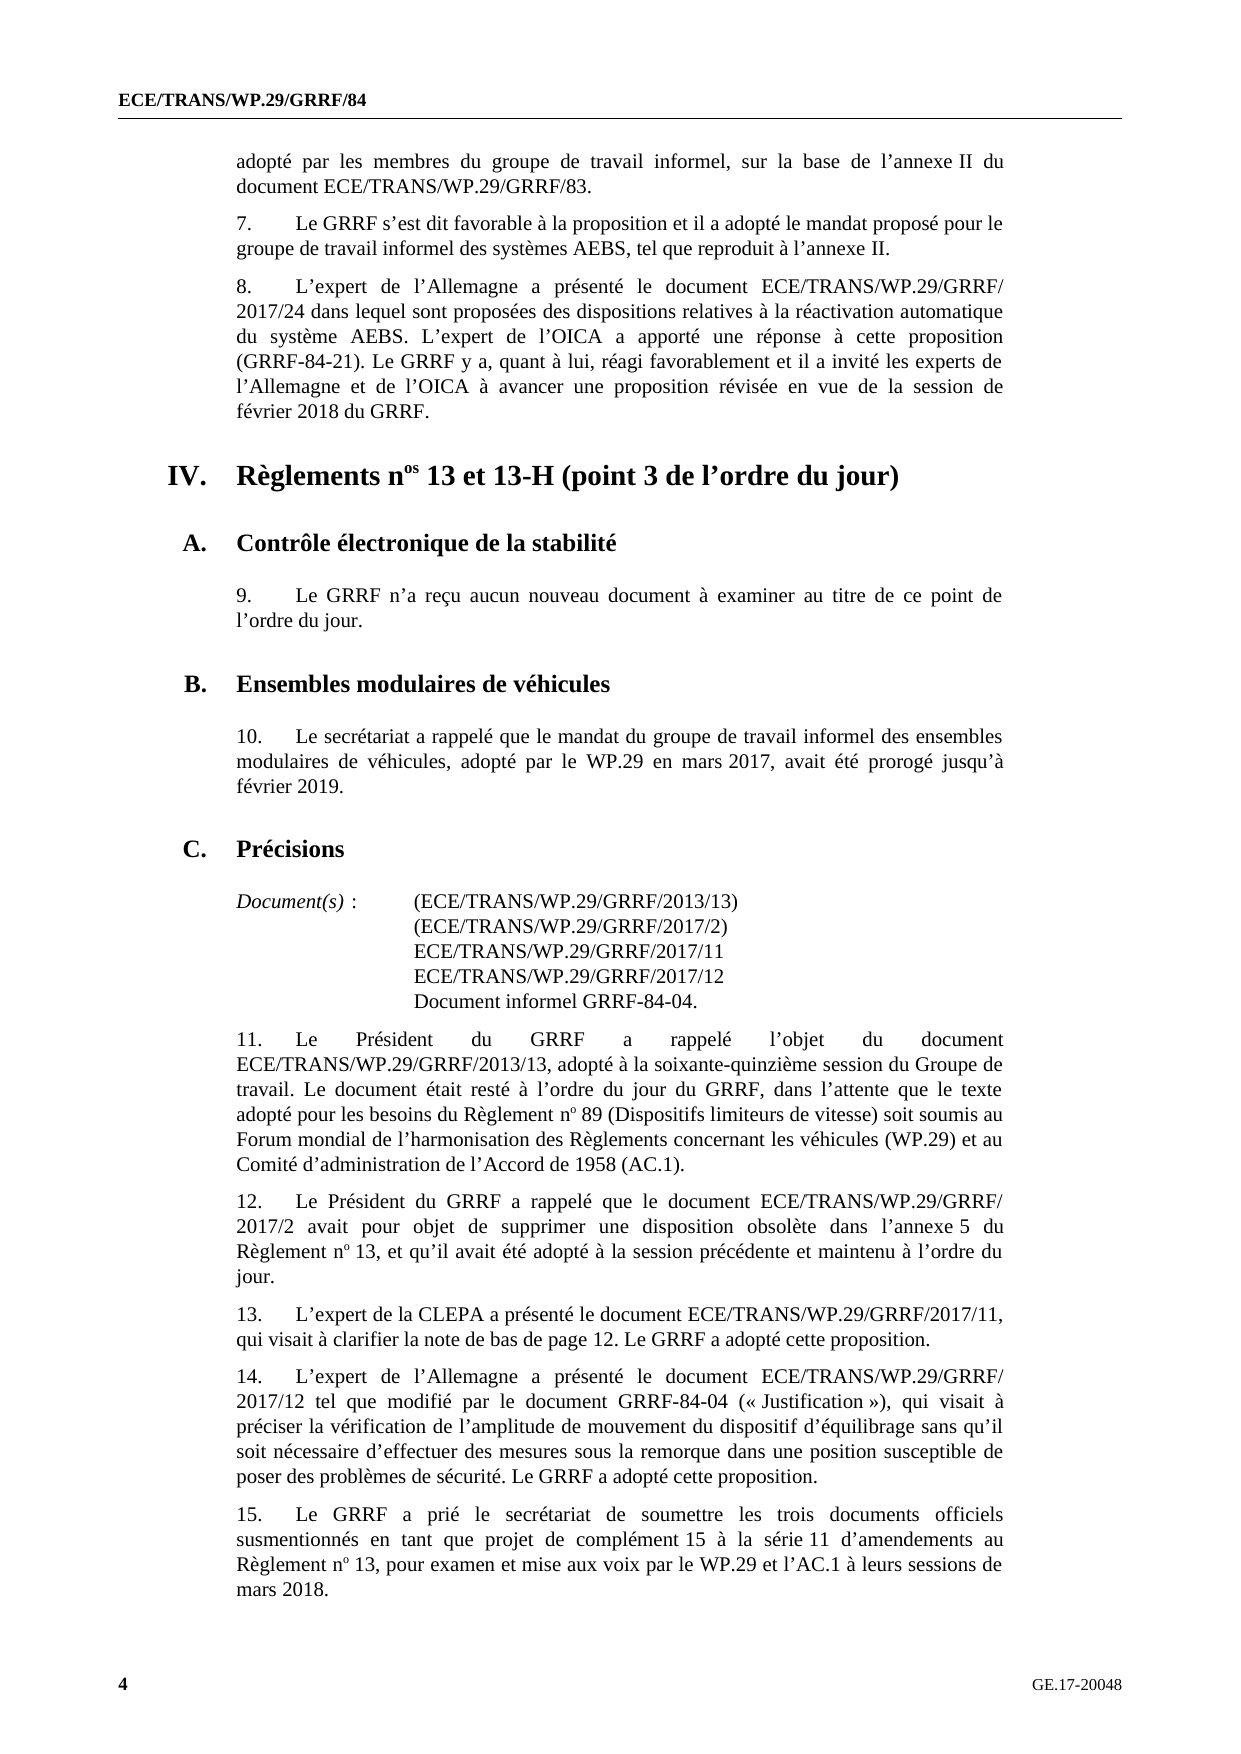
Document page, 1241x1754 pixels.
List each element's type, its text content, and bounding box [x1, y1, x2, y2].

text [236, 148, 1004, 198]
text 8. L’expert de l’Allemagne a présenté le document ECE/TRANS/WP.29/GRRF/ 2017/24 dans lequel sont proposées des dispositions relatives à la réactivation automatique du système AEBS. L’expert de l’OICA a apporté une réponse à cette proposition (GRRF-84-21). Le GRRF y a, quant à lui, réagi favorablement et il a invité les experts de l’Allemagne et de l’OICA à avancer une proposition révisée en vue de la session de février 2018 du GRRF. [236, 273, 1004, 423]
text A. Contrôle électronique de la stabilité [118, 529, 1004, 557]
text IV. Règlements nos 13 et 13-H (point 3 de l’ordre du jour) [118, 460, 1004, 491]
text 9. Le GRRF n’a reçu aucun nouveau document à examiner au titre de ce point de l’ordre du jour. [236, 582, 1004, 632]
text 12. Le Président du GRRF a rappelé que le document ECE/TRANS/WP.29/GRRF/ 2017/2 avait pour objet de supprimer une disposition obsolète dans l’annexe 5 du Règlement no 13, et qu’il avait été adopté à la session précédente et maintenu à l’ordre du jour. [236, 1188, 1004, 1288]
text 11. Le Président du GRRF a rappelé l’objet du document ECE/TRANS/WP.29/GRRF/2013/13, adopté à la soixante-quinzième session du Groupe de travail. Le document était resté à l’ordre du jour du GRRF, dans l’attente que le texte adopté pour les besoins du Règlement no 89 (Dispositifs limiteurs de vitesse) soit soumis au Forum mondial de l’harmonisation des Règlements concernant les véhicules (WP.29) et au Comité d’administration de l’Accord de 1958 (AC.1). [236, 1026, 1004, 1176]
text Document(s) : (ECE/TRANS/WP.29/GRRF/2013/13) (ECE/TRANS/WP.29/GRRF/2017/2) ECE/TRANS/WP.29/GRRF/2017/11 ECE/TRANS/WP.29/GRRF/2017/12 Document informel GRRF-84-04. [236, 888, 1004, 1013]
text 15. Le GRRF a prié le secrétariat de soumettre les trois documents officiels susmentionnés en tant que projet de complément 15 à la série 11 d’amendements au Règlement no 13, pour examen et mise aux voix par le WP.29 et l’AC.1 à leurs sessions de mars 2018. [236, 1501, 1004, 1601]
text 7. Le GRRF s’est dit favorable à la proposition et il a adopté le mandat proposé pour le groupe de travail informel des systèmes AEBS, tel que reproduit à l’annexe II. [236, 210, 1004, 260]
text 10. Le secrétariat a rappelé que le mandat du groupe de travail informel des ensembles modulaires de véhicules, adopté par le WP.29 en mars 2017, avait été prorogé jusqu’à février 2019. [236, 723, 1004, 798]
text 13. L’expert de la CLEPA a présenté le document ECE/TRANS/WP.29/GRRF/2017/11, qui visait à clarifier la note de bas de page 12. Le GRRF a adopté cette proposition. [236, 1301, 1004, 1351]
text C. Précisions [118, 835, 1004, 863]
text B. Ensembles modulaires de véhicules [118, 669, 1004, 698]
text 14. L’expert de l’Allemagne a présenté le document ECE/TRANS/WP.29/GRRF/ 2017/12 tel que modifié par le document GRRF-84-04 (« Justification »), qui visait à préciser la vérification de l’amplitude de mouvement du dispositif d’équilibrage sans qu’il soit nécessaire d’effectuer des mesures sous la remorque dans une position susceptible de poser des problèmes de sécurité. Le GRRF a adopté cette proposition. [236, 1363, 1004, 1488]
